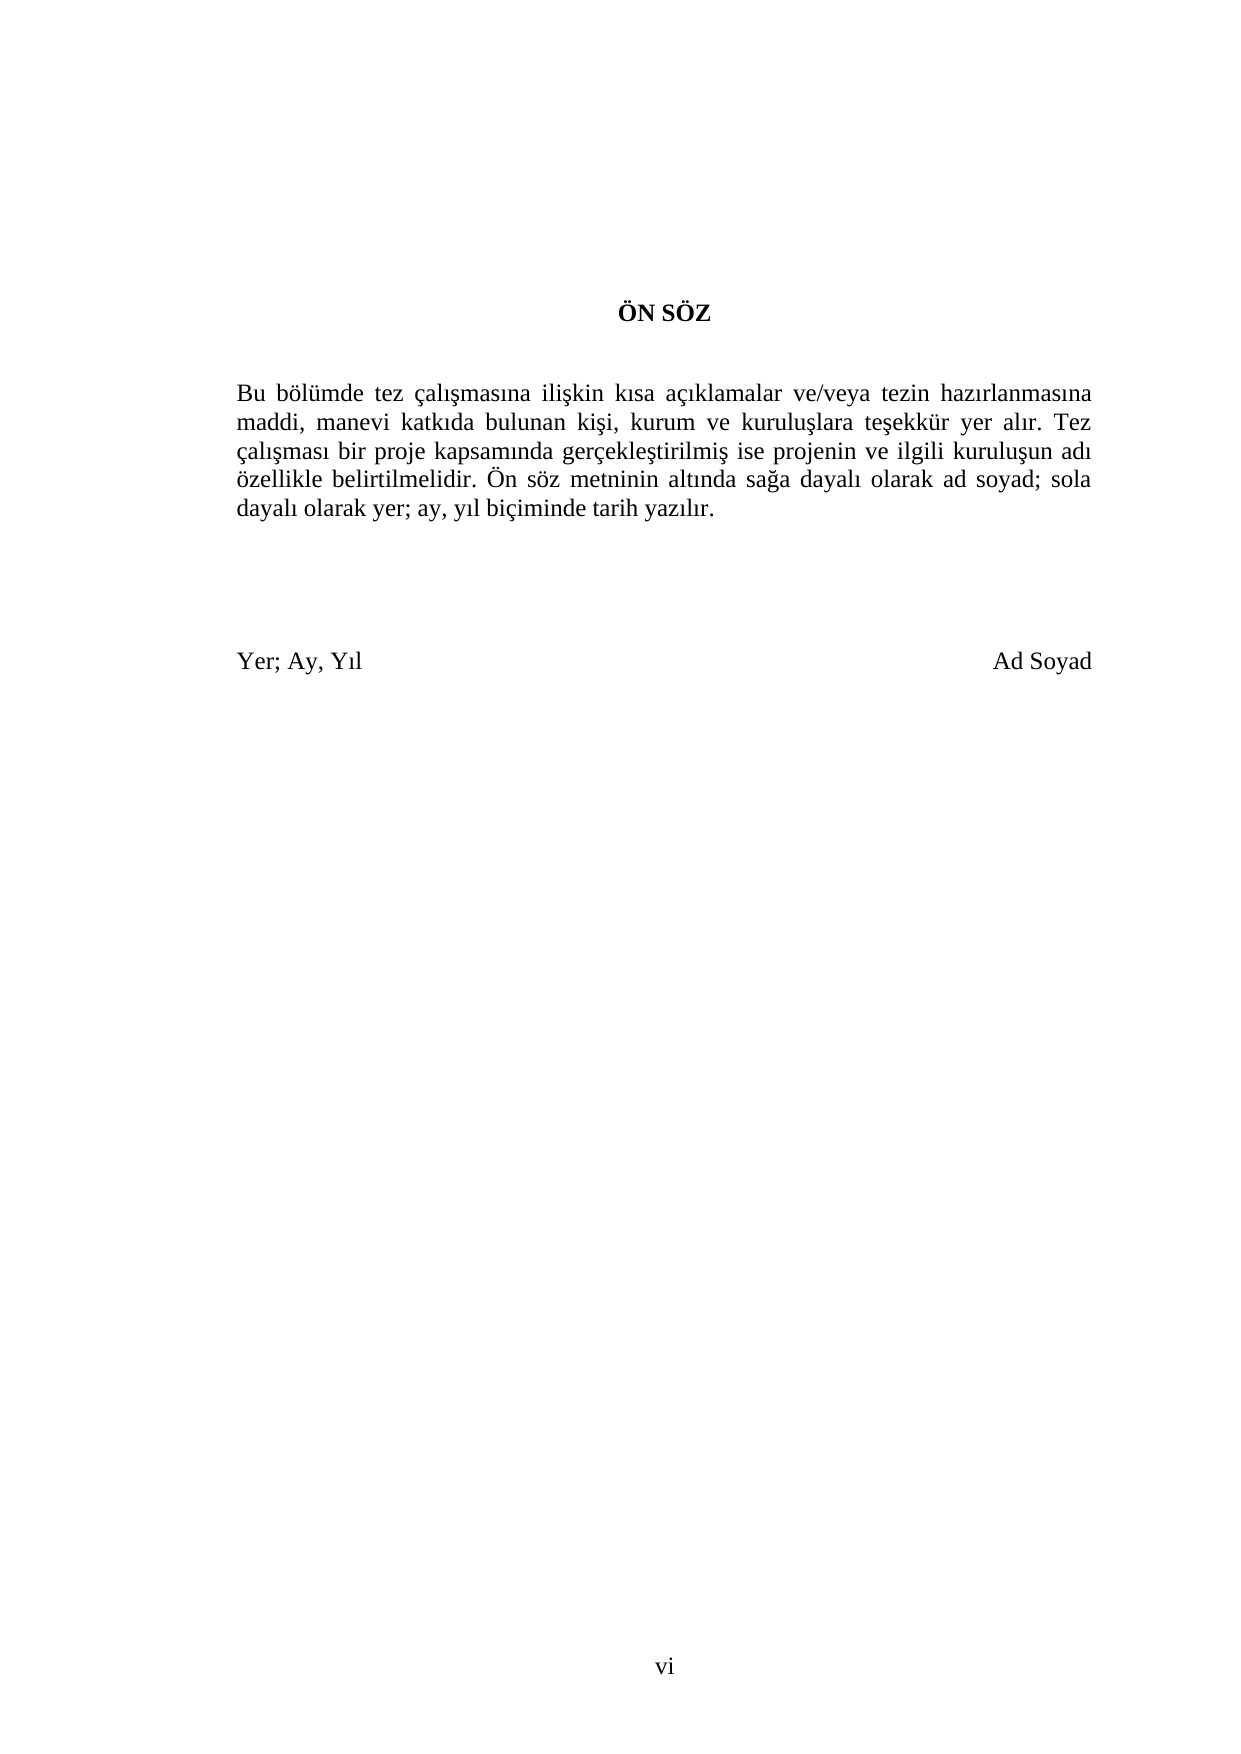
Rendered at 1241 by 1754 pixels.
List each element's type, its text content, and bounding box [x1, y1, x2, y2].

text Yer; Ay, Yıl Ad Soyad [236, 646, 1092, 674]
text Bu bölümde tez çalışmasına ilişkin kısa açıklamalar ve/veya tezin hazırlanmasına maddi, manevi katkıda bulunan kişi, kurum ve kuruluşlara teşekkür yer alır. Tez çalışması bir proje kapsamında gerçekleştirilmiş ise projenin ve ilgili kuruluşun adı özellikle belirtilmelidir. Ön söz metninin altında sağa dayalı olarak ad soyad; sola dayalı olarak yer; ay, yıl biçiminde tarih yazılır. [236, 378, 1092, 522]
subtitle ÖN SÖZ [236, 298, 1092, 326]
